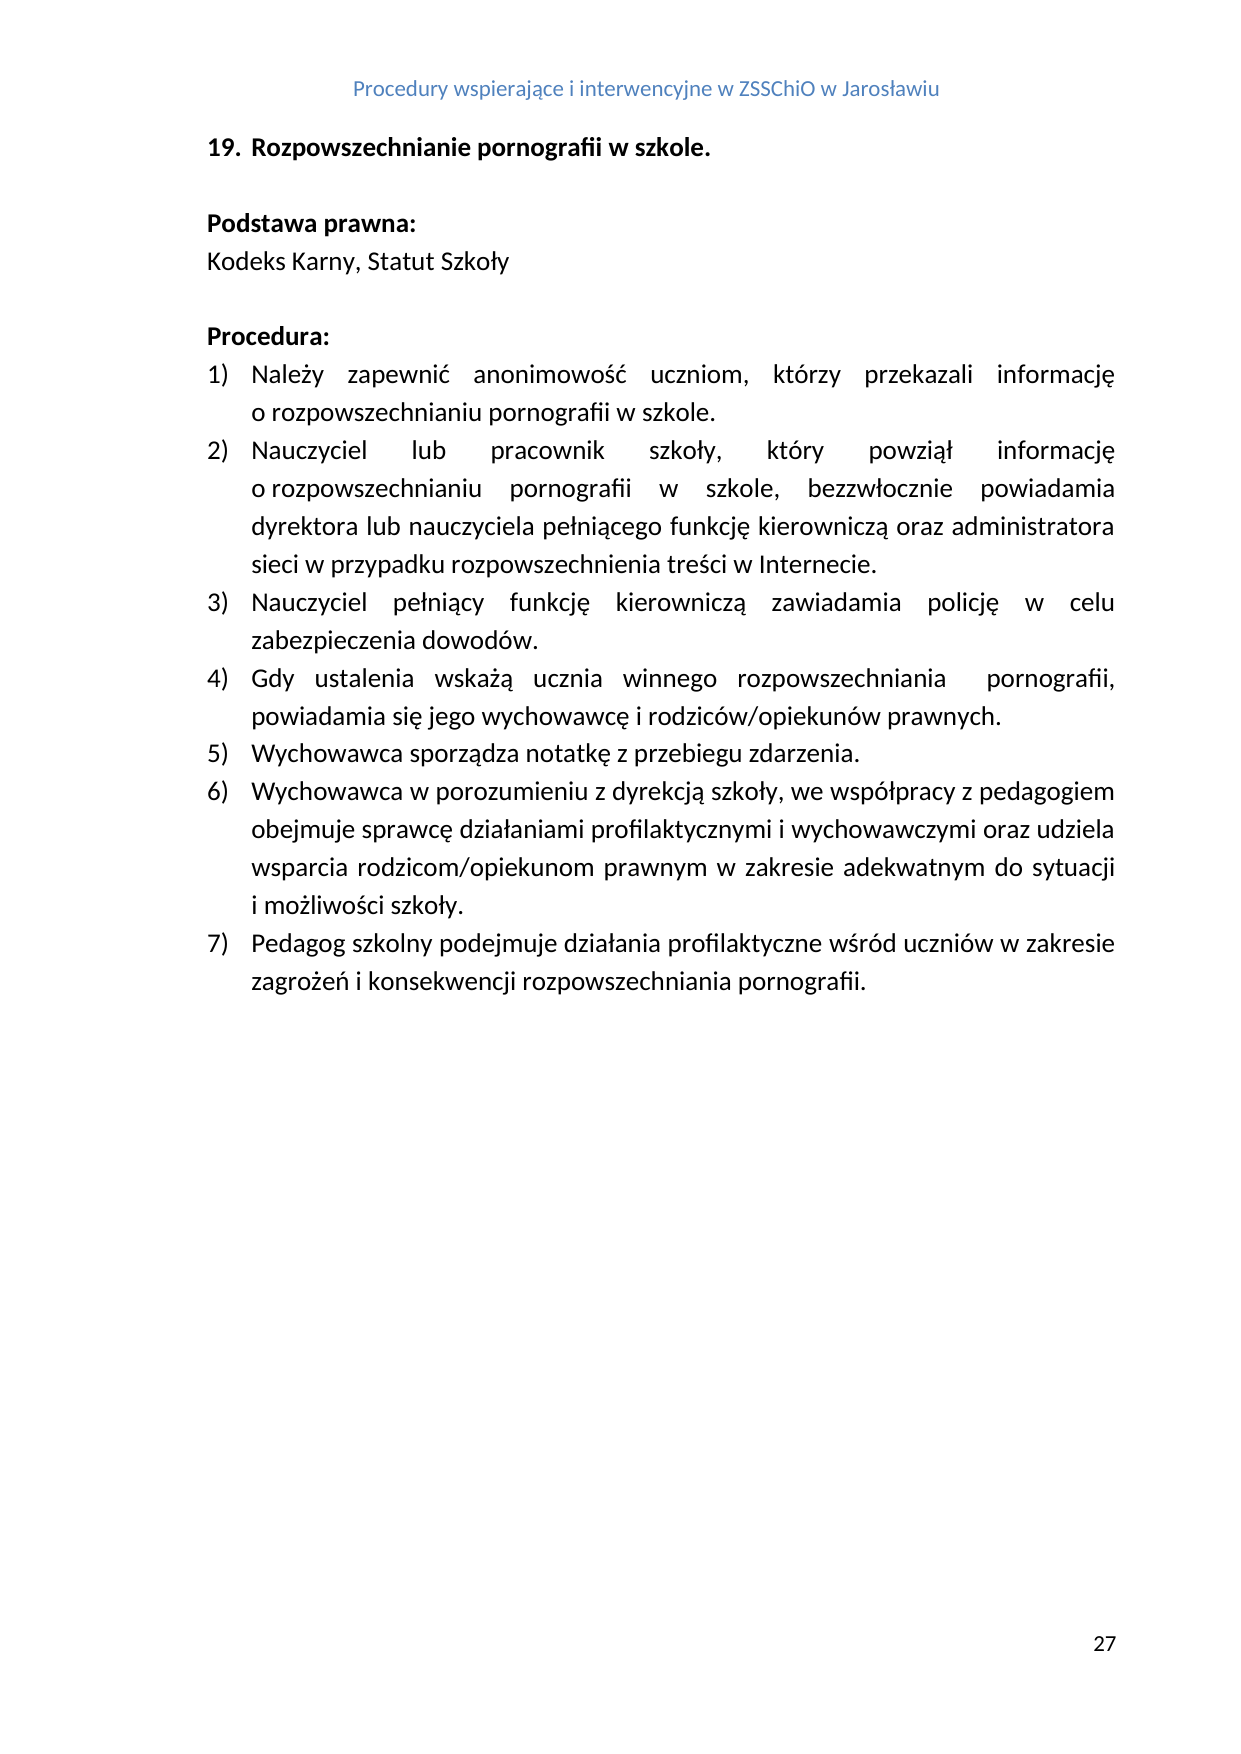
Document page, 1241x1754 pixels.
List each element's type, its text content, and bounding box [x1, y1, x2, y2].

list Wychowawca sporządza notatkę z przebiegu zdarzenia. [207, 737, 1116, 769]
list Wychowawca w porozumieniu z dyrekcją szkoły, we współpracy z pedagogiem obejmuje sprawcę działaniami profilaktycznymi i wychowawczymi oraz udziela wsparcia rodzicom/opiekunom prawnym w zakresie adekwatnym do sytuacji i możliwości szkoły. [207, 774, 1116, 921]
list Należy zapewnić anonimowość uczniom, którzy przekazali informację o rozpowszechnianiu pornografii w szkole. [207, 357, 1116, 428]
list Nauczyciel pełniący funkcję kierowniczą zawiadamia policję w celu zabezpieczenia dowodów. [207, 585, 1116, 656]
text Podstawa prawna: [207, 206, 1116, 239]
text Procedura: [207, 319, 1116, 352]
list Rozpowszechnianie pornografii w szkole. [207, 130, 1116, 163]
list Gdy ustalenia wskażą ucznia winnego rozpowszechniania pornografii, powiadamia się jego wychowawcę i rodziców/opiekunów prawnych. [207, 661, 1116, 732]
list Nauczyciel lub pracownik szkoły, który powziął informację o rozpowszechnianiu pornografii w szkole, bezzwłocznie powiadamia dyrektora lub nauczyciela pełniącego funkcję kierowniczą oraz administratora sieci w przypadku rozpowszechnienia treści w Internecie. [207, 433, 1116, 580]
text Kodeks Karny, Statut Szkoły [207, 244, 1116, 277]
list Pedagog szkolny podejmuje działania profilaktyczne wśród uczniów w zakresie zagrożeń i konsekwencji rozpowszechniania pornografii. [207, 926, 1116, 997]
